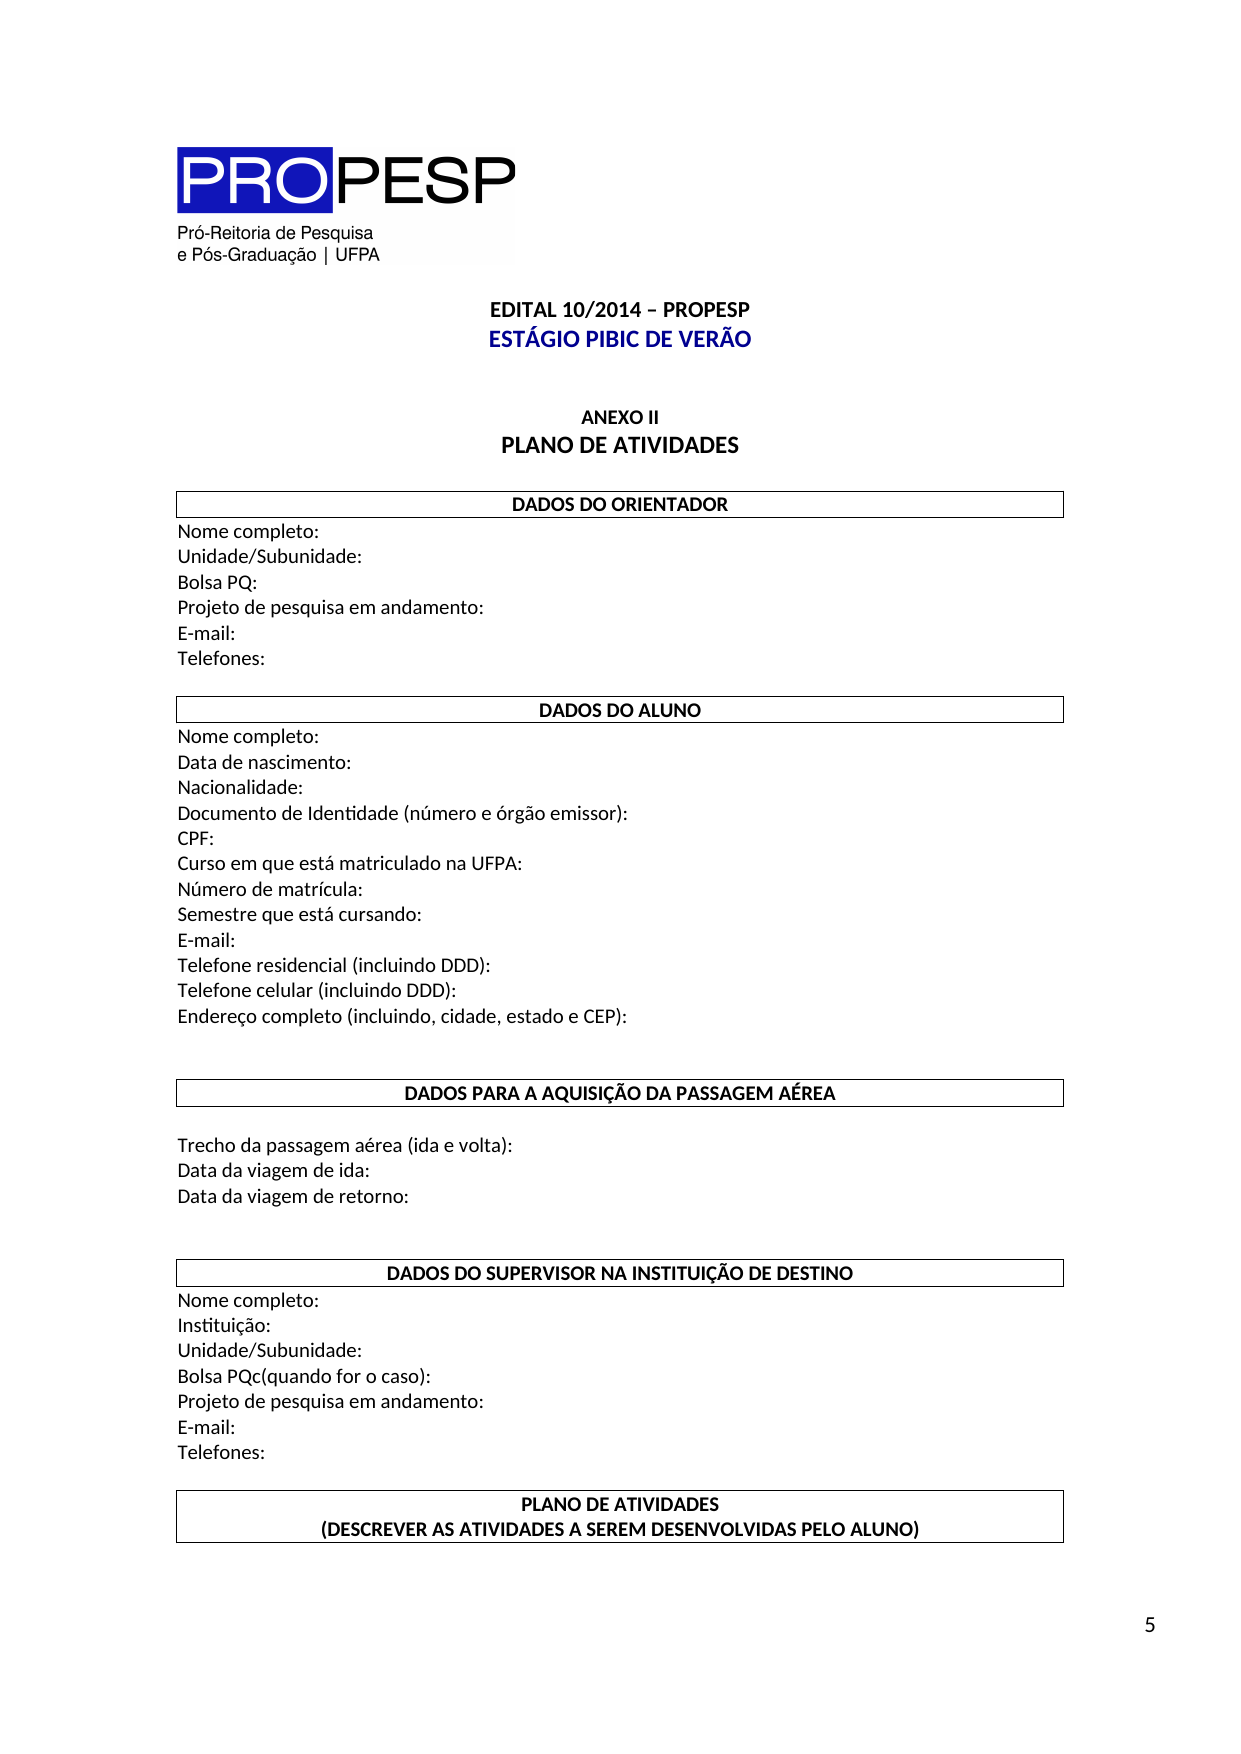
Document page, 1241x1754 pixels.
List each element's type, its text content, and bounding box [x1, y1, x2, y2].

text Semestre que está cursando: [177, 901, 1063, 927]
text Trecho da passagem aérea (ida e volta): [177, 1132, 1063, 1158]
text Telefones: [177, 1439, 1063, 1465]
text Data da viagem de ida: [177, 1158, 1063, 1183]
text Unidade/Subunidade: [177, 543, 1063, 569]
text PLANO DE ATIVIDADES [177, 1491, 1063, 1516]
picture [177, 147, 516, 265]
text DADOS PARA A AQUISIÇÃO DA PASSAGEM AÉREA [177, 1080, 1063, 1106]
text E-mail: [177, 1414, 1063, 1439]
text Curso em que está matriculado na UFPA: [177, 851, 1063, 876]
text Projeto de pesquisa em andamento: [177, 1388, 1063, 1414]
text Data de nascimento: [177, 749, 1063, 774]
text Nome completo: [177, 1287, 1063, 1312]
text (DESCREVER AS ATIVIDADES A SEREM DESENVOLVIDAS PELO ALUNO) [177, 1516, 1063, 1542]
text DADOS DO ORIENTADOR [177, 492, 1063, 517]
text Data da viagem de retorno: [177, 1183, 1063, 1208]
text ESTÁGIO PIBIC DE VERÃO [177, 323, 1063, 353]
text Telefone celular (incluindo DDD): [177, 978, 1063, 1003]
text Número de matrícula: [177, 876, 1063, 901]
text Telefones: [177, 645, 1063, 671]
text Bolsa PQc(quando for o caso): [177, 1363, 1063, 1388]
text Instituição: [177, 1312, 1063, 1338]
text Documento de Identidade (número e órgão emissor): [177, 800, 1063, 825]
text DADOS DO SUPERVISOR NA INSTITUIÇÃO DE DESTINO [177, 1260, 1063, 1286]
text Nome completo: [177, 518, 1063, 543]
text E-mail: [177, 927, 1063, 952]
text PLANO DE ATIVIDADES [177, 429, 1063, 460]
text DADOS DO ALUNO [177, 697, 1063, 722]
text EDITAL 10/2014 – PROPESP [177, 295, 1063, 323]
text E-mail: [177, 620, 1063, 645]
text Projeto de pesquisa em andamento: [177, 594, 1063, 620]
text CPF: [177, 825, 1063, 851]
text Bolsa PQ: [177, 569, 1063, 594]
text Endereço completo (incluindo, cidade, estado e CEP): [177, 1003, 1063, 1028]
text Telefone residencial (incluindo DDD): [177, 952, 1063, 978]
text ANEXO II [177, 404, 1063, 429]
text Nacionalidade: [177, 774, 1063, 800]
text Unidade/Subunidade: [177, 1338, 1063, 1363]
text Nome completo: [177, 723, 1063, 749]
